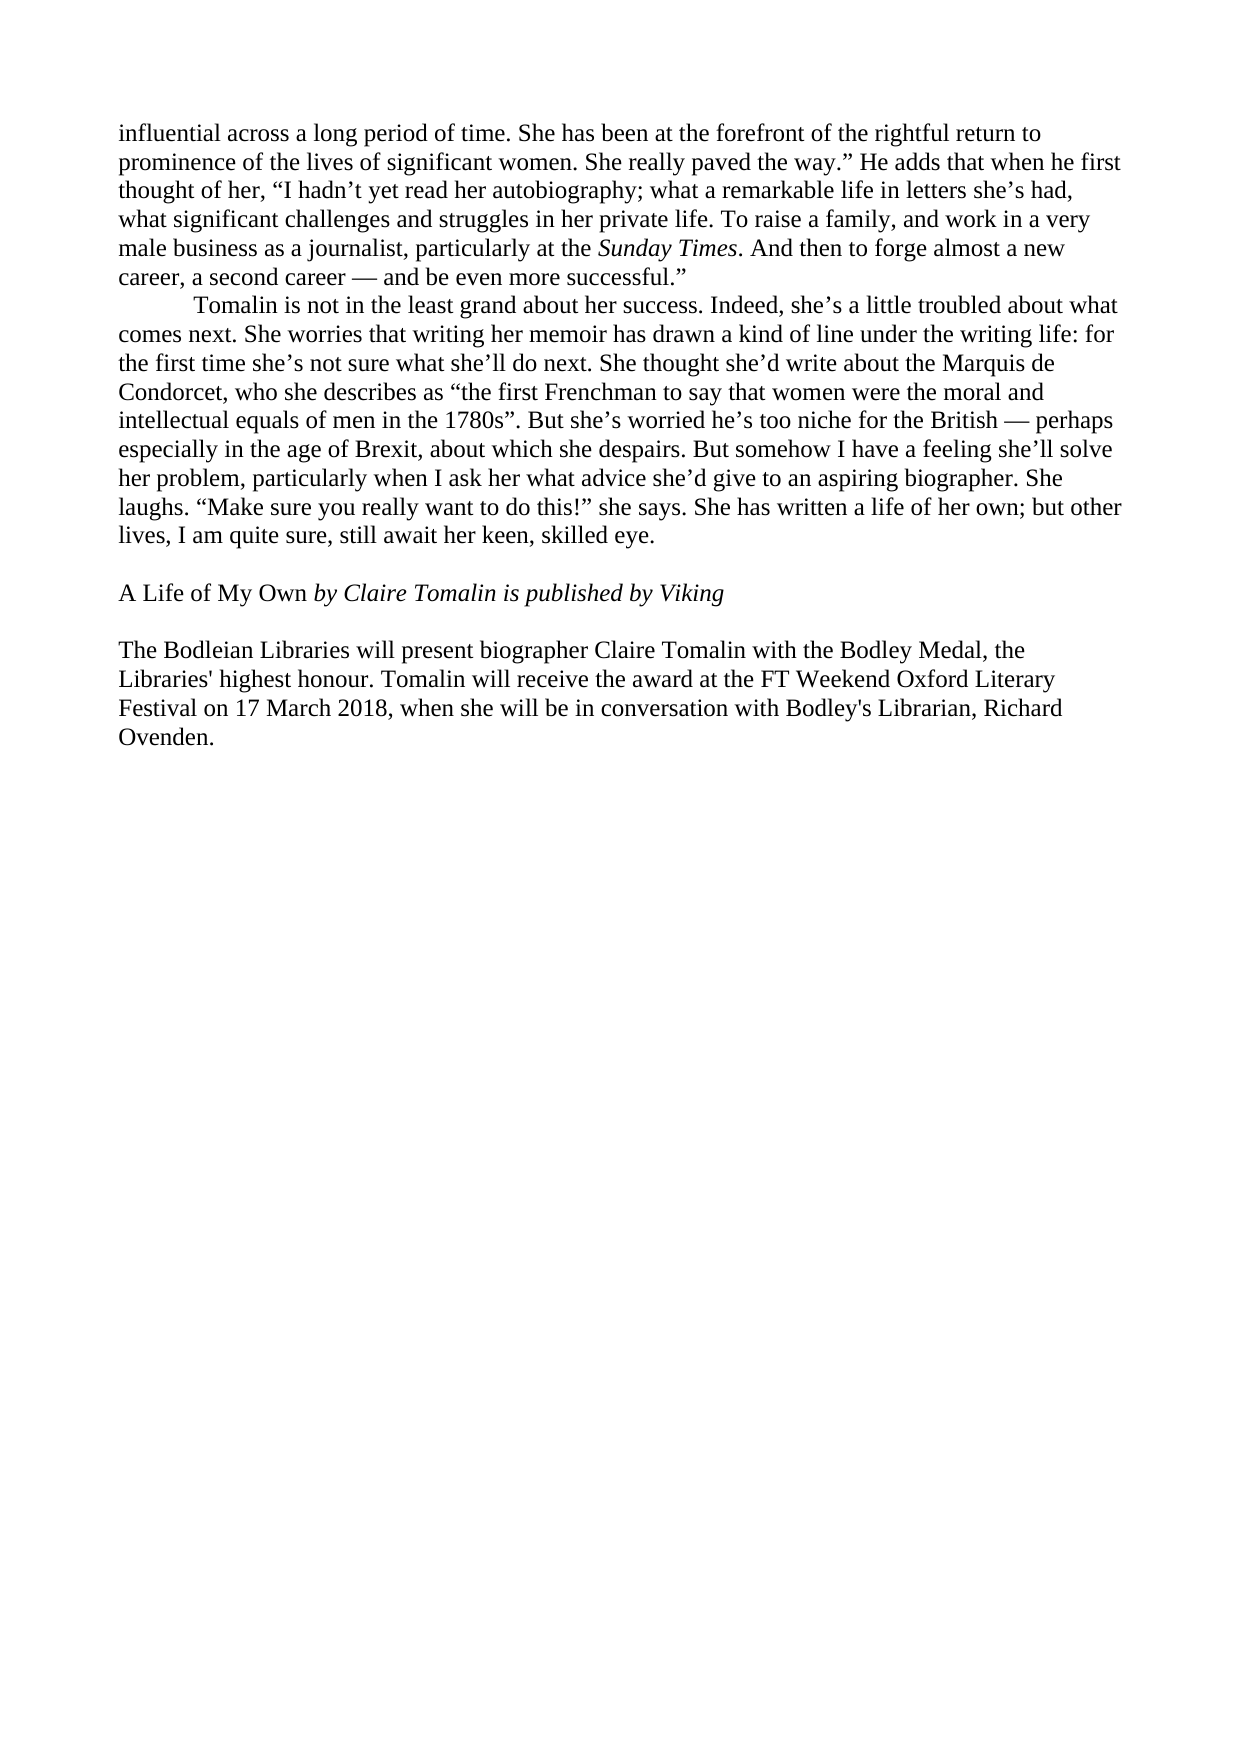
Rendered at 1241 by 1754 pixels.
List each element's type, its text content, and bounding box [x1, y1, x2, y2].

text The Bodleian Libraries will present biographer Claire Tomalin with the Bodley Medal, the Libraries' highest honour. Tomalin will receive the award at the FT Weekend Oxford Literary Festival on 17 March 2018, when she will be in conversation with Bodley's Librarian, Richard Ovenden. [118, 636, 1122, 751]
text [118, 118, 1122, 291]
text A Life of My Own by Claire Tomalin is published by Viking [118, 578, 1122, 607]
text Tomalin is not in the least grand about her success. Indeed, she’s a little troubled about what comes next. She worries that writing her memoir has drawn a kind of line under the writing life: for the first time she’s not sure what she’ll do next. She thought she’d write about the Marquis de Condorcet, who she describes as “the first Frenchman to say that women were the moral and intellectual equals of men in the 1780s”. But she’s worried he’s too niche for the British — perhaps especially in the age of Brexit, about which she despairs. But somehow I have a feeling she’ll solve her problem, particularly when I ask her what advice she’d give to an aspiring biographer. She laughs. “Make sure you really want to do this!” she says. She has written a life of her own; but other lives, I am quite sure, still await her keen, skilled eye. [118, 291, 1122, 549]
